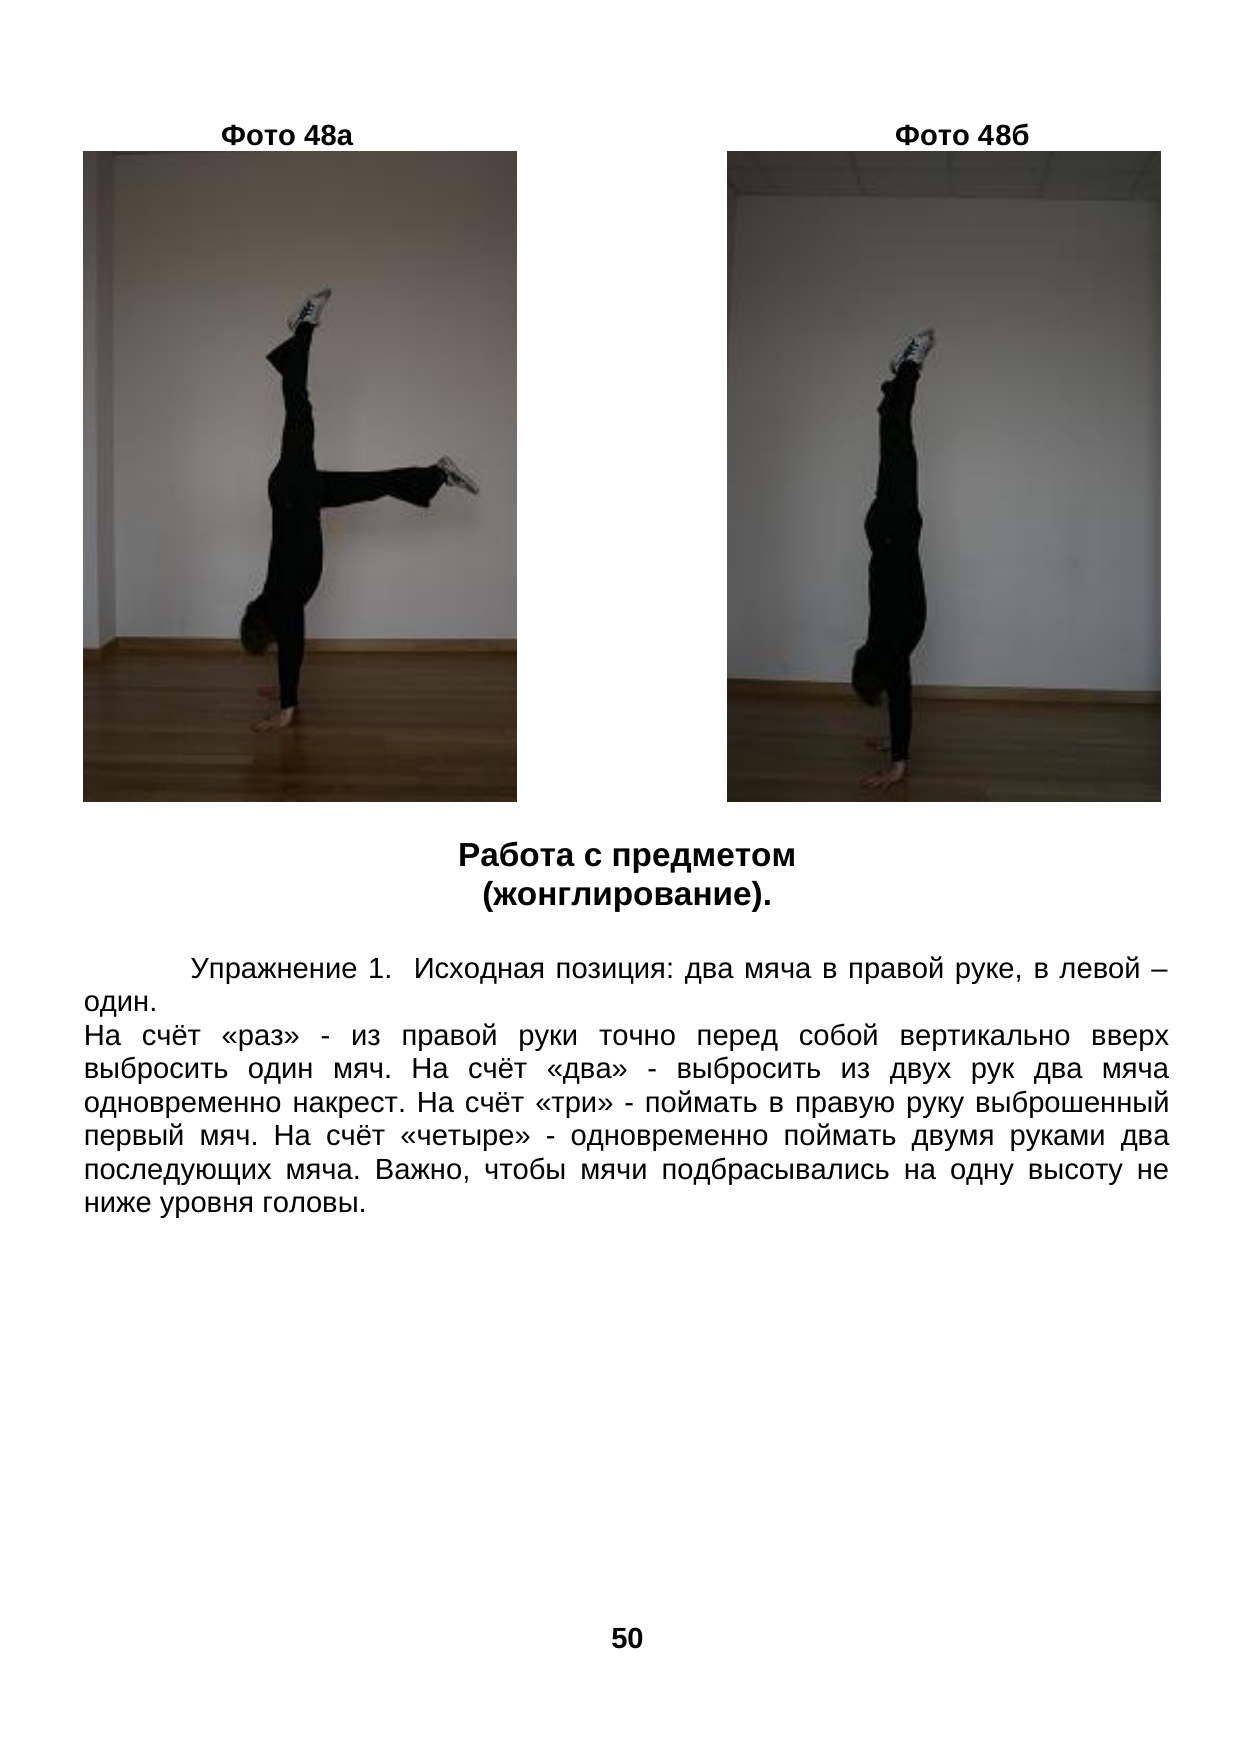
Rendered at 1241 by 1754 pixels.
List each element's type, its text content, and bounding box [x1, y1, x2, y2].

picture [83, 151, 517, 802]
picture [727, 151, 1161, 802]
text Фото 48а Фото 48б [83, 118, 1171, 152]
text Работа с предметом [83, 835, 1171, 874]
text На счёт «раз» - из правой руки точно перед собой вертикально вверх выбросить один мяч. На счёт «два» - выбросить из двух рук два мяча одновременно накрест. На счёт «три» - поймать в правую руку выброшенный первый мяч. На счёт «четыре» - одновременно поймать двумя руками два последующих мяча. Важно, чтобы мячи подбрасывались на одну высоту не ниже уровня головы. [83, 1018, 1171, 1219]
text (жонглирование). [83, 874, 1171, 912]
text 50 [83, 1621, 1171, 1655]
text Упражнение 1. Исходная позиция: два мяча в правой руке, в левой – один. [83, 951, 1171, 1018]
